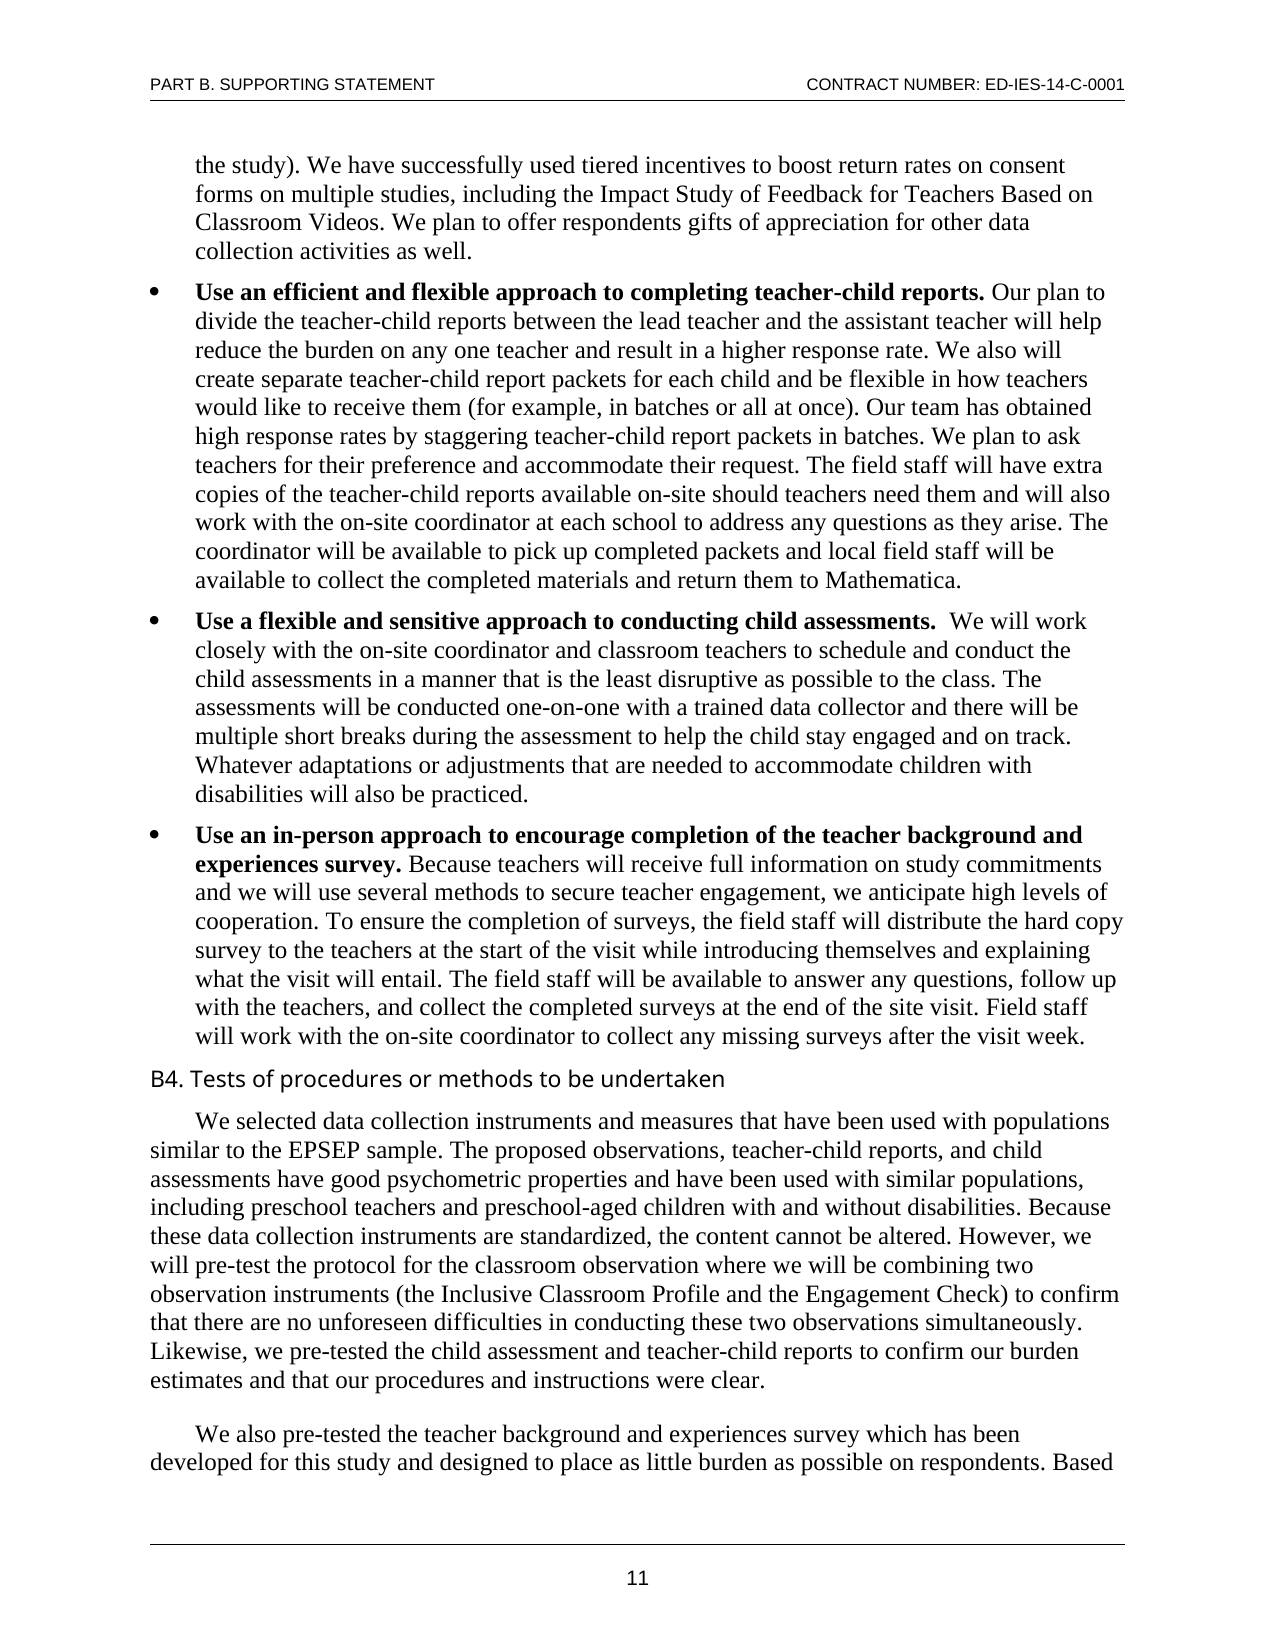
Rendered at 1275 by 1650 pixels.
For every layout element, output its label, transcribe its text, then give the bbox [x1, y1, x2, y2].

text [150, 1419, 1125, 1476]
text We selected data collection instruments and measures that have been used with populations similar to the EPSEP sample. The proposed observations, teacher-child reports, and child assessments have good psychometric properties and have been used with similar populations, including preschool teachers and preschool-aged children with and without disabilities. Because these data collection instruments are standardized, the content cannot be altered. However, we will pre-test the protocol for the classroom observation where we will be combining two observation instruments (the Inclusive Classroom Profile and the Engagement Check) to confirm that there are no unforeseen difficulties in conducting these two observations simultaneously. Likewise, we pre-tested the child assessment and teacher-child reports to confirm our burden estimates and that our procedures and instructions were clear. [150, 1106, 1125, 1394]
text B4. Tests of procedures or methods to be undertaken [150, 1062, 1125, 1094]
text Use an efficient and flexible approach to completing teacher-child reports. Our plan to divide the teacher-child reports between the lead teacher and the assistant teacher will help reduce the burden on any one teacher and result in a higher response rate. We also will create separate teacher-child report packets for each child and be flexible in how teachers would like to receive them (for example, in batches or all at once). Our team has obtained high response rates by staggering teacher-child report packets in batches. We plan to ask teachers for their preference and accommodate their request. The field staff will have extra copies of the teacher-child reports available on-site should teachers need them and will also work with the on-site coordinator at each school to address any questions as they arise. The coordinator will be available to pick up completed packets and local field staff will be available to collect the completed materials and return them to Mathematica. [150, 277, 1125, 594]
text Use an in-person approach to encourage completion of the teacher background and experiences survey. Because teachers will receive full information on study commitments and we will use several methods to secure teacher engagement, we anticipate high levels of cooperation. To ensure the completion of surveys, the field staff will distribute the hard copy survey to the teachers at the start of the visit while introducing themselves and explaining what the visit will entail. The field staff will be available to answer any questions, follow up with the teachers, and collect the completed surveys at the end of the site visit. Field staff will work with the on-site coordinator to collect any missing surveys after the visit week. [150, 820, 1125, 1050]
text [150, 150, 1125, 265]
text Use a flexible and sensitive approach to conducting child assessments. We will work closely with the on-site coordinator and classroom teachers to schedule and conduct the child assessments in a manner that is the least disruptive as possible to the class. The assessments will be conducted one-on-one with a trained data collector and there will be multiple short breaks during the assessment to help the child stay engaged and on track. Whatever adaptations or adjustments that are needed to accommodate children with disabilities will also be practiced. [150, 606, 1125, 807]
